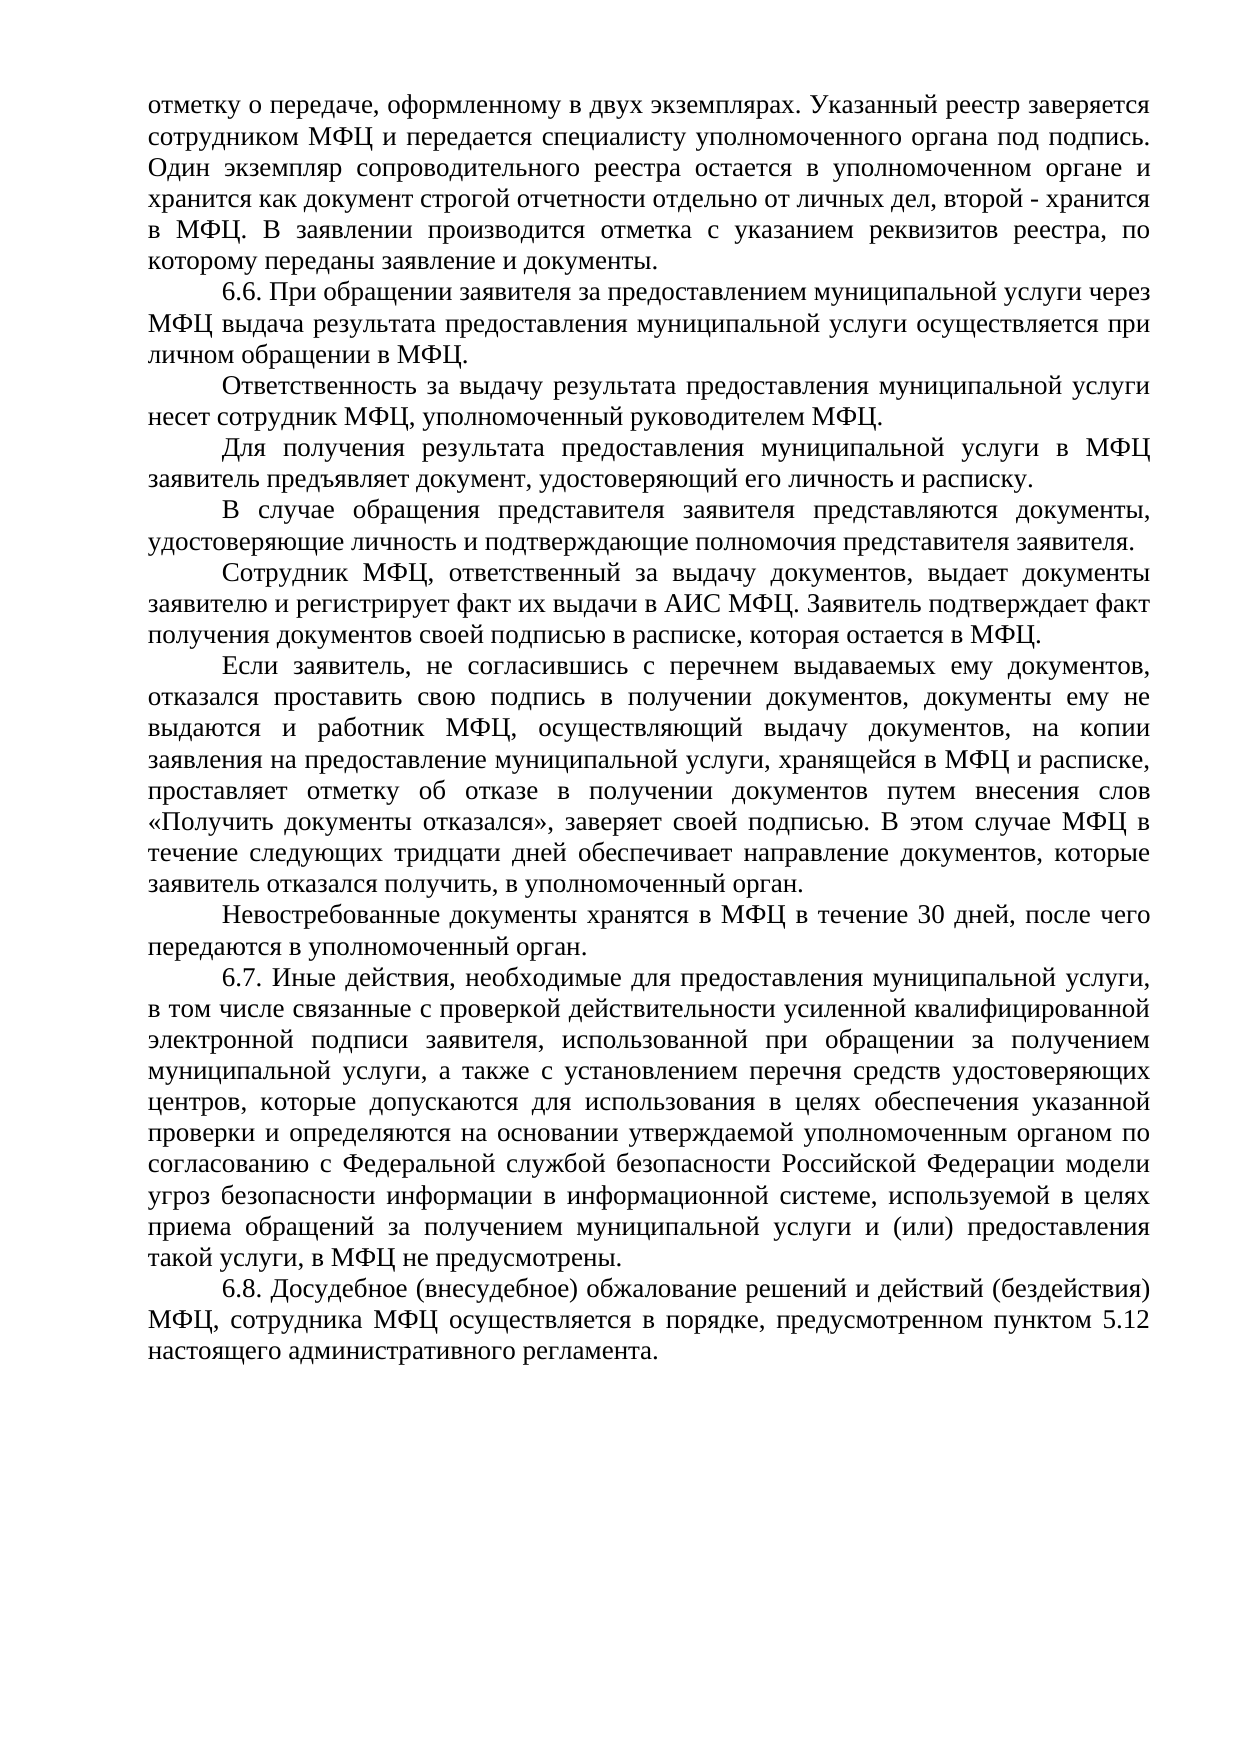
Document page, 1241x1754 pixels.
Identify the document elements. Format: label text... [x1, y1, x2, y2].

text Если заявитель, не согласившись с перечнем выдаваемых ему документов, отказался проставить свою подпись в получении документов, документы ему не выдаются и работник МФЦ, осуществляющий выдачу документов, на копии заявления на предоставление муниципальной услуги, хранящейся в МФЦ и расписке, проставляет отметку об отказе в получении документов путем внесения слов «Получить документы отказался», заверяет своей подписью. В этом случае МФЦ в течение следующих тридцати дней обеспечивает направление документов, которые заявитель отказался получить, в уполномоченный орган. [148, 649, 1152, 898]
text 6.7. Иные действия, необходимые для предоставления муниципальной услуги, в том числе связанные с проверкой действительности усиленной квалифицированной электронной подписи заявителя, использованной при обращении за получением муниципальной услуги, а также с установлением перечня средств удостоверяющих центров, которые допускаются для использования в целях обеспечения указанной проверки и определяются на основании утверждаемой уполномоченным органом по согласованию с Федеральной службой безопасности Российской Федерации модели угроз безопасности информации в информационной системе, используемой в целях приема обращений за получением муниципальной услуги и (или) предоставления такой услуги, в МФЦ не предусмотрены. [148, 961, 1152, 1272]
text Сотрудник МФЦ, ответственный за выдачу документов, выдает документы заявителю и регистрирует факт их выдачи в АИС МФЦ. Заявитель подтверждает факт получения документов своей подписью в расписке, которая остается в МФЦ. [148, 556, 1152, 649]
text В случае обращения представителя заявителя представляются документы, удостоверяющие личность и подтверждающие полномочия представителя заявителя. [148, 493, 1152, 556]
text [148, 89, 1152, 276]
text 6.6. При обращении заявителя за предоставлением муниципальной услуги через МФЦ выдача результата предоставления муниципальной услуги осуществляется при личном обращении в МФЦ. [148, 276, 1152, 369]
text Для получения результата предоставления муниципальной услуги в МФЦ заявитель предъявляет документ, удостоверяющий его личность и расписку. [148, 431, 1152, 493]
text Невостребованные документы хранятся в МФЦ в течение 30 дней, после чего передаются в уполномоченный орган. [148, 898, 1152, 961]
text Ответственность за выдачу результата предоставления муниципальной услуги несет сотрудник МФЦ, уполномоченный руководителем МФЦ. [148, 369, 1152, 431]
text 6.8. Досудебное (внесудебное) обжалование решений и действий (бездействия) МФЦ, сотрудника МФЦ осуществляется в порядке, предусмотренном пунктом 5.12 настоящего административного регламента. [148, 1272, 1152, 1366]
